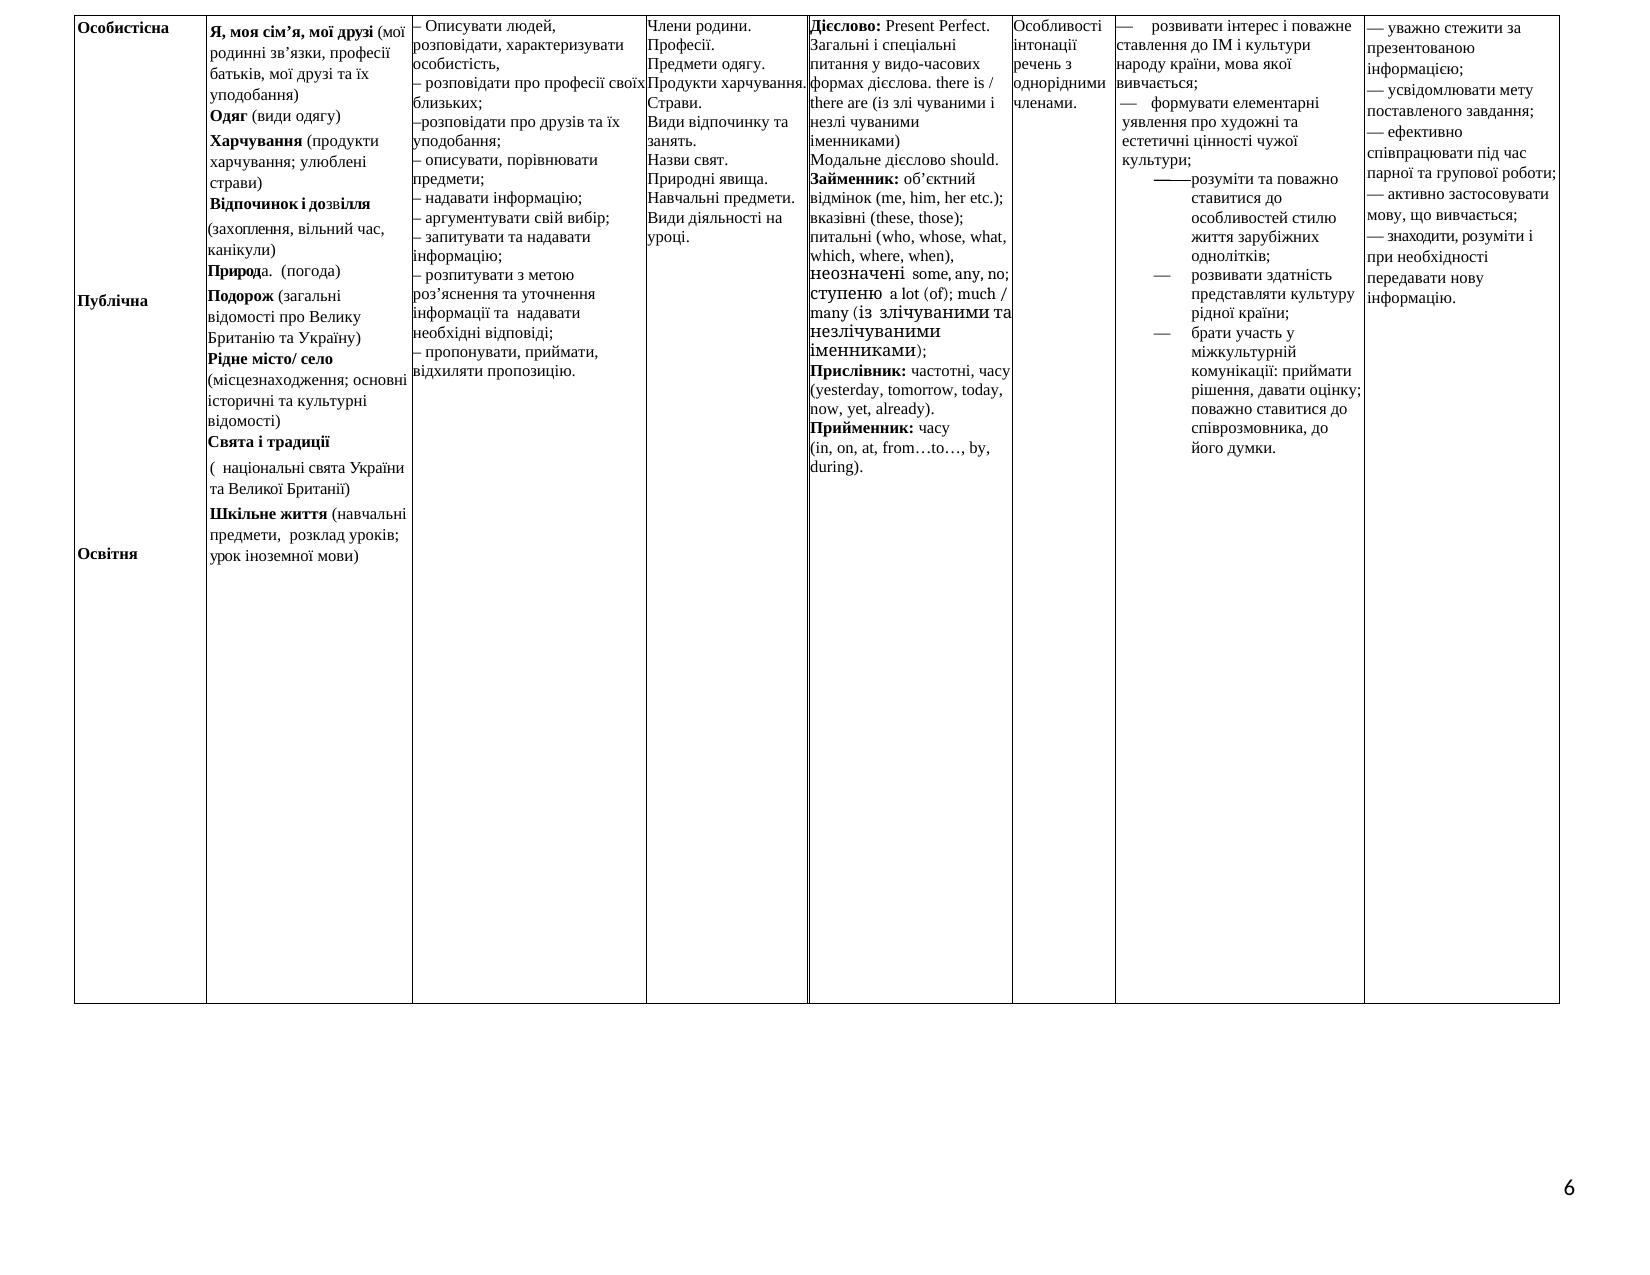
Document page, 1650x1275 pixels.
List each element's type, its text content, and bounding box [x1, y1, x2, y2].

table_cell Члени родини. Професії. Предмети одягу. Продукти харчування. Страви. Види відпочинку та занять. Назви свят. Природні явища. Навчальні предмети. Види діяльності на уроці. [647, 16, 807, 1003]
table_cell Я, моя сім’я, мої друзі (мої родинні зв’язки, професії батьків, мої друзі та їх уподобання) Одяг (види одягу) Харчування (продукти харчування; улюблені страви) Відпочинок і дозвілля (захоплення, вільний час, канiкули) Природа. (погода) Подорож (загальні відомості про Велику Британію та Україну) Рідне місто/ село (місцезнаходження; основні історичні та культурні відомості) Свята і традиції ( національні свята України та Великої Британії) Шкільне життя (навчальні предмети, розклад уроків; урок іноземної мови) [207, 16, 412, 1003]
table_cell Дієслово: Present Perfect. Загальні і спеціальні питання у видо-часових формах дієслова. there is / there are (із злі чуваними і незлі чуваними іменниками) Модальне дієслово should. Займенник: об’єктний відмінок (me, him, her etc.); вказівні (these, those); питальні (who, whose, what, which, where, when), неозначені some, any, no; ступеню a lot (of); much / many (із злічуваними та незлічуваними іменниками); Прислівник: частотні, часу (yesterday, tomorrow, today, now, yet, already). Прийменник: часу (in, on, at, from…to…, by, during). [810, 16, 1012, 1003]
table_cell Особистісна Публічна Освітня [75, 16, 206, 1003]
table_cell – Описувати людей, розповідати, характеризувати особистість, – розповідати про професії своїх близьких; –розповідати про друзів та їх уподобання; – описувати, порівнювати предмети; – надавати інформацію; – аргументувати свій вибір; – запитувати та надавати інформацію; – розпитувати з метою роз’яснення та уточнення інформації та надавати необхідні відповіді; – пропонувати, приймати, відхиляти пропозицію. [413, 16, 646, 1003]
table_cell Особливості інтонації речень з однорідними членами. [1013, 16, 1115, 1003]
